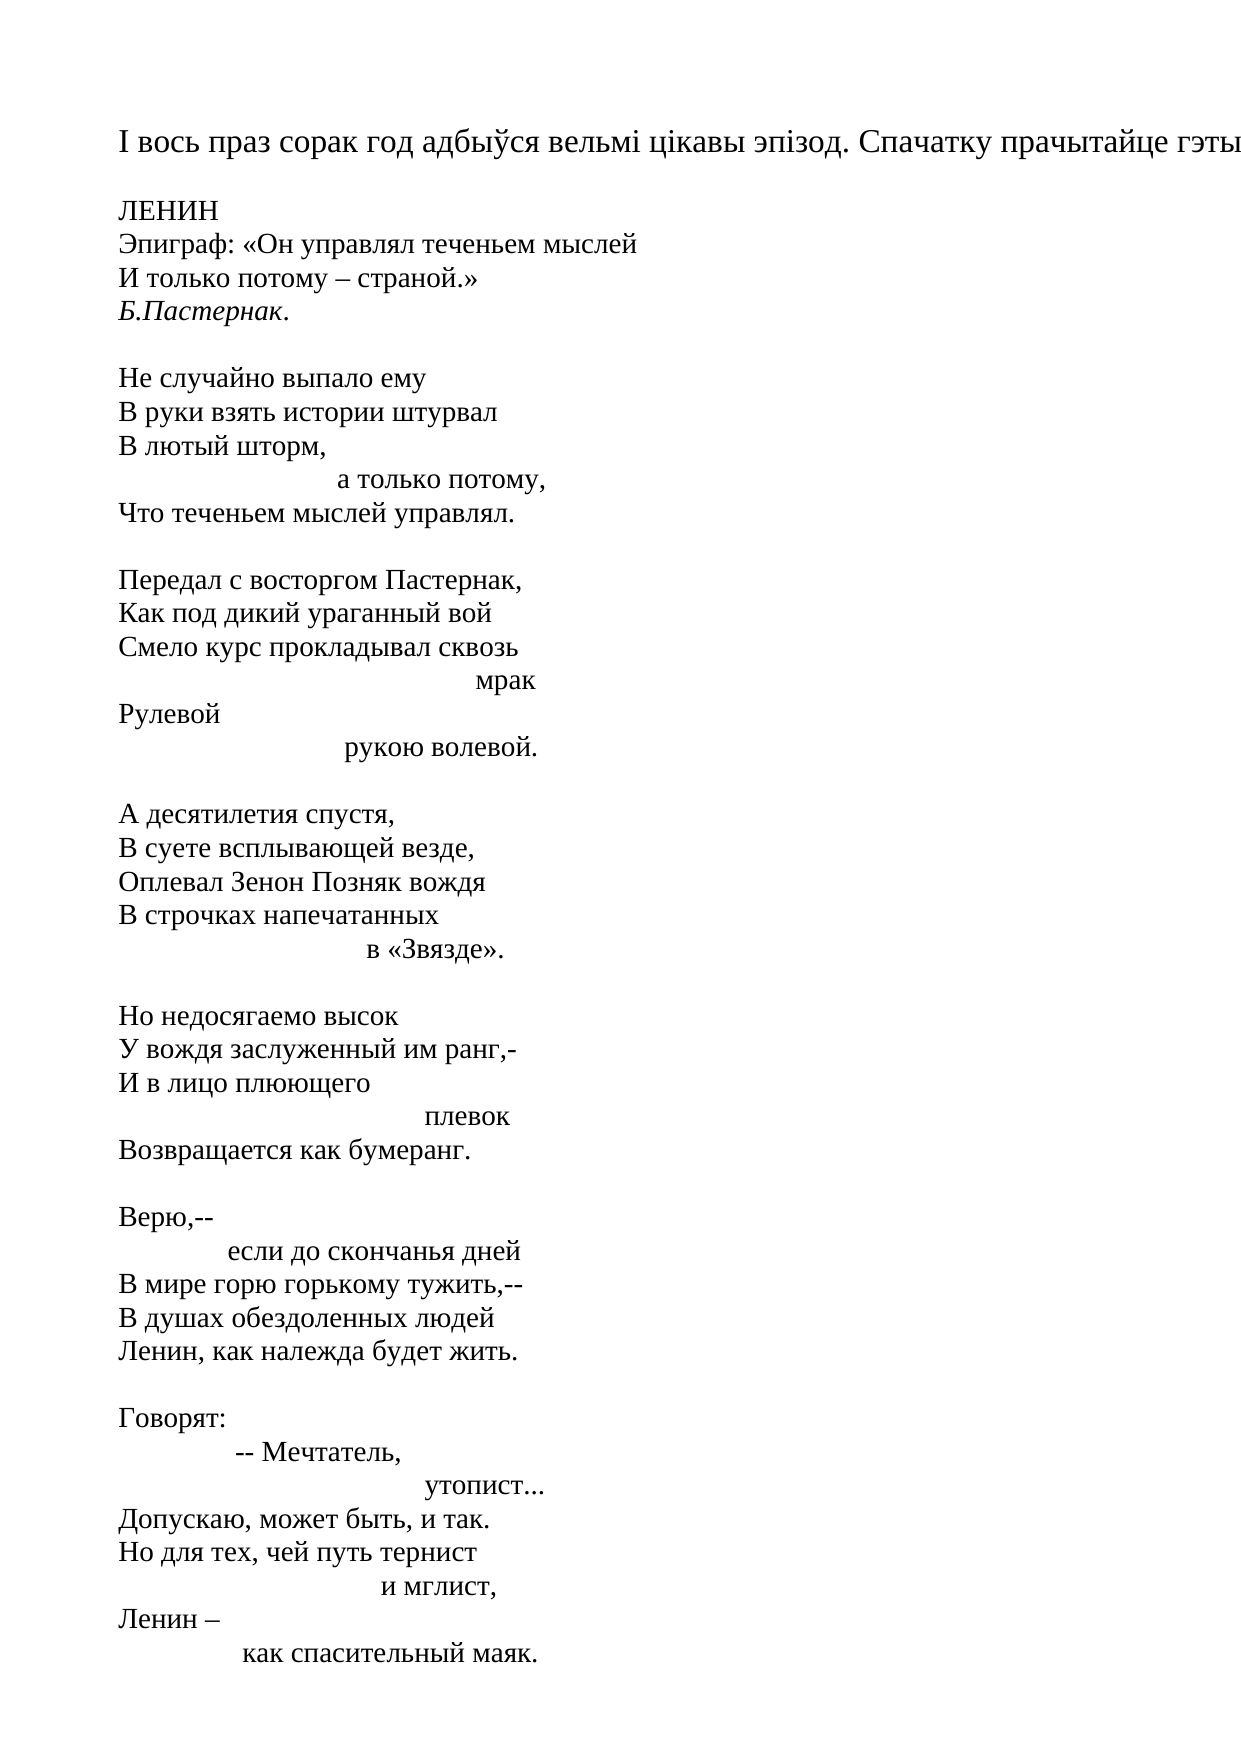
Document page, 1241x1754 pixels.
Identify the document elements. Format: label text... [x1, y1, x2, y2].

text плевок [118, 1098, 1240, 1132]
text Рулевой [118, 696, 1240, 729]
text І вось праз сорак год адбыўся вельмі цікавы эпізод. Спачатку прачытайце гэты верш: [118, 121, 1240, 159]
text Возвращается как бумеранг. [118, 1132, 1240, 1166]
text И в лицо плюющего [118, 1065, 1240, 1098]
text Ленин, как належда будет жить. [118, 1333, 1240, 1367]
text как спасительный маяк. [118, 1635, 1240, 1669]
text А десятилетия спустя, [118, 797, 1240, 830]
text В руки взять истории штурвал [118, 394, 1240, 428]
text и мглист, [118, 1568, 1240, 1602]
text Передал с восторгом Пастернак, [118, 562, 1240, 595]
text Верю,-- [118, 1199, 1240, 1233]
text В мире горю горькому тужить,-- [118, 1266, 1240, 1300]
text Оплевал Зенон Позняк вождя [118, 864, 1240, 897]
text Допускаю, может быть, и так. [118, 1501, 1240, 1534]
text Не случайно выпало ему [118, 361, 1240, 394]
text рукою волевой. [118, 729, 1240, 763]
text -- Мечтатель, [118, 1434, 1240, 1467]
text Как под дикий ураганный вой [118, 595, 1240, 629]
text В лютый шторм, [118, 428, 1240, 461]
text В суете всплывающей везде, [118, 830, 1240, 864]
text Но для тех, чей путь тернист [118, 1534, 1240, 1568]
text если до скончанья дней [118, 1233, 1240, 1266]
text Смело курс прокладывал сквозь [118, 629, 1240, 662]
text Ленин – [118, 1602, 1240, 1635]
text утопист... [118, 1467, 1240, 1501]
text в «Звязде». [118, 931, 1240, 964]
text Но недосягаемо высок [118, 998, 1240, 1031]
text ЛЕНИН [118, 193, 1240, 226]
text а только потому, [118, 461, 1240, 495]
text В душах обездоленных людей [118, 1300, 1240, 1333]
text Говорят: [118, 1400, 1240, 1434]
text Что теченьем мыслей управлял. [118, 495, 1240, 528]
text Эпиграф: «Он управлял теченьем мыслей [118, 226, 1240, 260]
text И только потому – страной.» [118, 260, 1240, 293]
text У вождя заслуженный им ранг,- [118, 1031, 1240, 1065]
text Б.Пастернак. [118, 293, 1240, 327]
text мрак [118, 662, 1240, 696]
text В строчках напечатанных [118, 897, 1240, 931]
